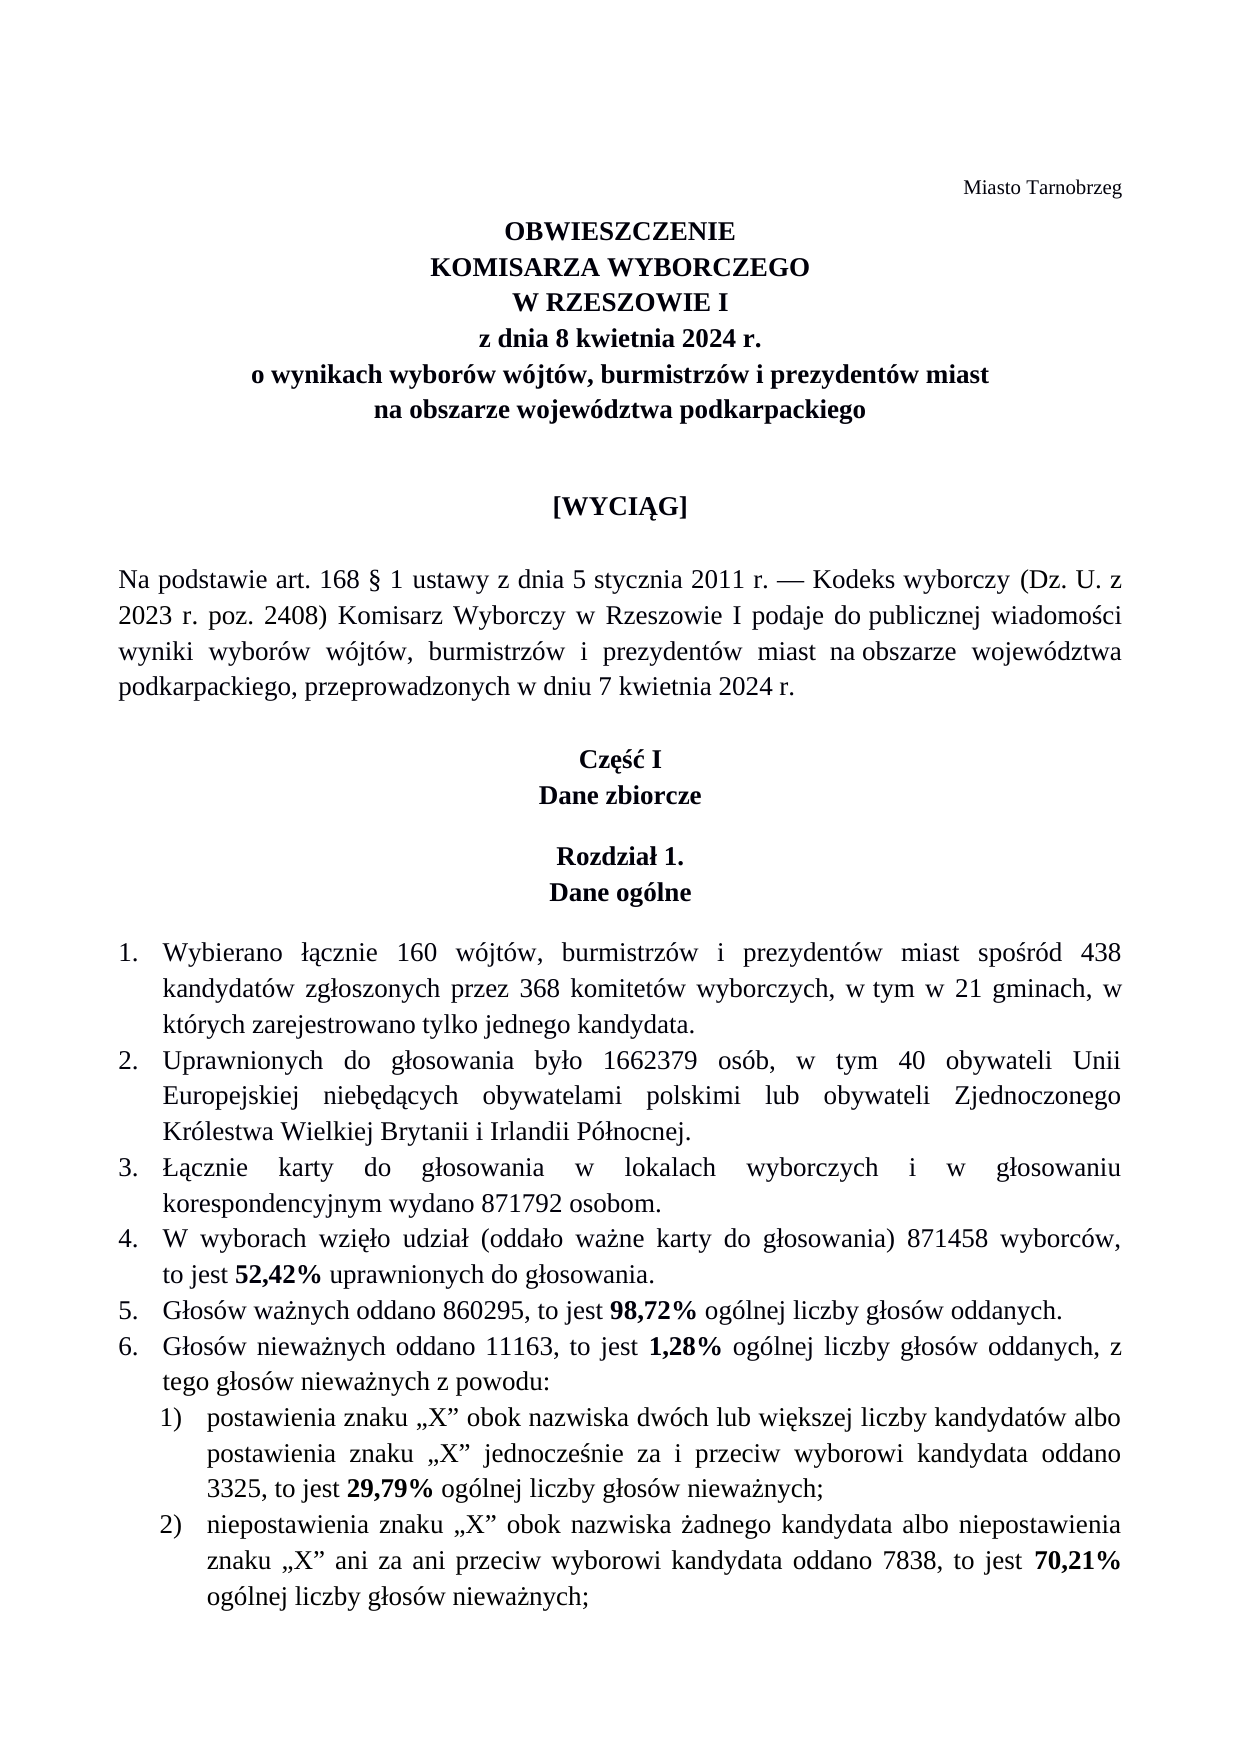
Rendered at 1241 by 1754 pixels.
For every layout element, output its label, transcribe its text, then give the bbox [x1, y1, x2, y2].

text 6. Głosów nieważnych oddano 11163, to jest 1,28% ogólnej liczby głosów oddanych, z tego głosów nieważnych z powodu: [118, 1329, 1122, 1396]
title OBWIESZCZENIE KOMISARZA WYBORCZEGO W RZESZOWIE I z dnia 8 kwietnia 2024 r. o wynikach wyborów wójtów, burmistrzów i prezydentów miast na obszarze województwa podkarpackiego [118, 215, 1122, 425]
text 5. Głosów ważnych oddano 860295, to jest 98,72% ogólnej liczby głosów oddanych. [118, 1294, 1122, 1325]
text 4. W wyborach wzięło udział (oddało ważne karty do głosowania) 871458 wyborców, to jest 52,42% uprawnionych do głosowania. [118, 1222, 1122, 1289]
text 2. Uprawnionych do głosowania było 1662379 osób, w tym 40 obywateli Unii Europejskiej niebędących obywatelami polskimi lub obywateli Zjednoczonego Królestwa Wielkiej Brytanii i Irlandii Północnej. [118, 1044, 1122, 1146]
text Miasto Tarnobrzeg [118, 175, 1122, 199]
title [WYCIĄG] [118, 490, 1122, 521]
text 2) niepostawienia znaku „X” obok nazwiska żadnego kandydata albo niepostawienia znaku „X” ani za ani przeciw wyborowi kandydata oddano 7838, to jest 70,21% ogólnej liczby głosów nieważnych; [159, 1508, 1122, 1611]
text 3. Łącznie karty do głosowania w lokalach wyborczych i w głosowaniu korespondencyjnym wydano 871792 osobom. [118, 1151, 1122, 1218]
text 1. Wybierano łącznie 160 wójtów, burmistrzów i prezydentów miast spośród 438 kandydatów zgłoszonych przez 368 komitetów wyborczych, w tym w 21 gminach, w których zarejestrowano tylko jednego kandydata. [118, 937, 1122, 1039]
text Rozdział 1. Dane ogólne [118, 840, 1122, 907]
text Na podstawie art. 168 § 1 ustawy z dnia 5 stycznia 2011 r. — Kodeks wyborczy (Dz. U. z 2023 r. poz. 2408) Komisarz Wyborczy w Rzeszowie I podaje do publicznej wiadomości wyniki wyborów wójtów, burmistrzów i prezydentów miast na obszarze województwa podkarpackiego, przeprowadzonych w dniu 7 kwietnia 2024 r. [118, 563, 1122, 702]
subtitle Część I Dane zbiorcze [118, 744, 1122, 811]
text 1) postawienia znaku „X” obok nazwiska dwóch lub większej liczby kandydatów albo postawienia znaku „X” jednocześnie za i przeciw wyborowi kandydata oddano 3325, to jest 29,79% ogólnej liczby głosów nieważnych; [159, 1401, 1122, 1504]
